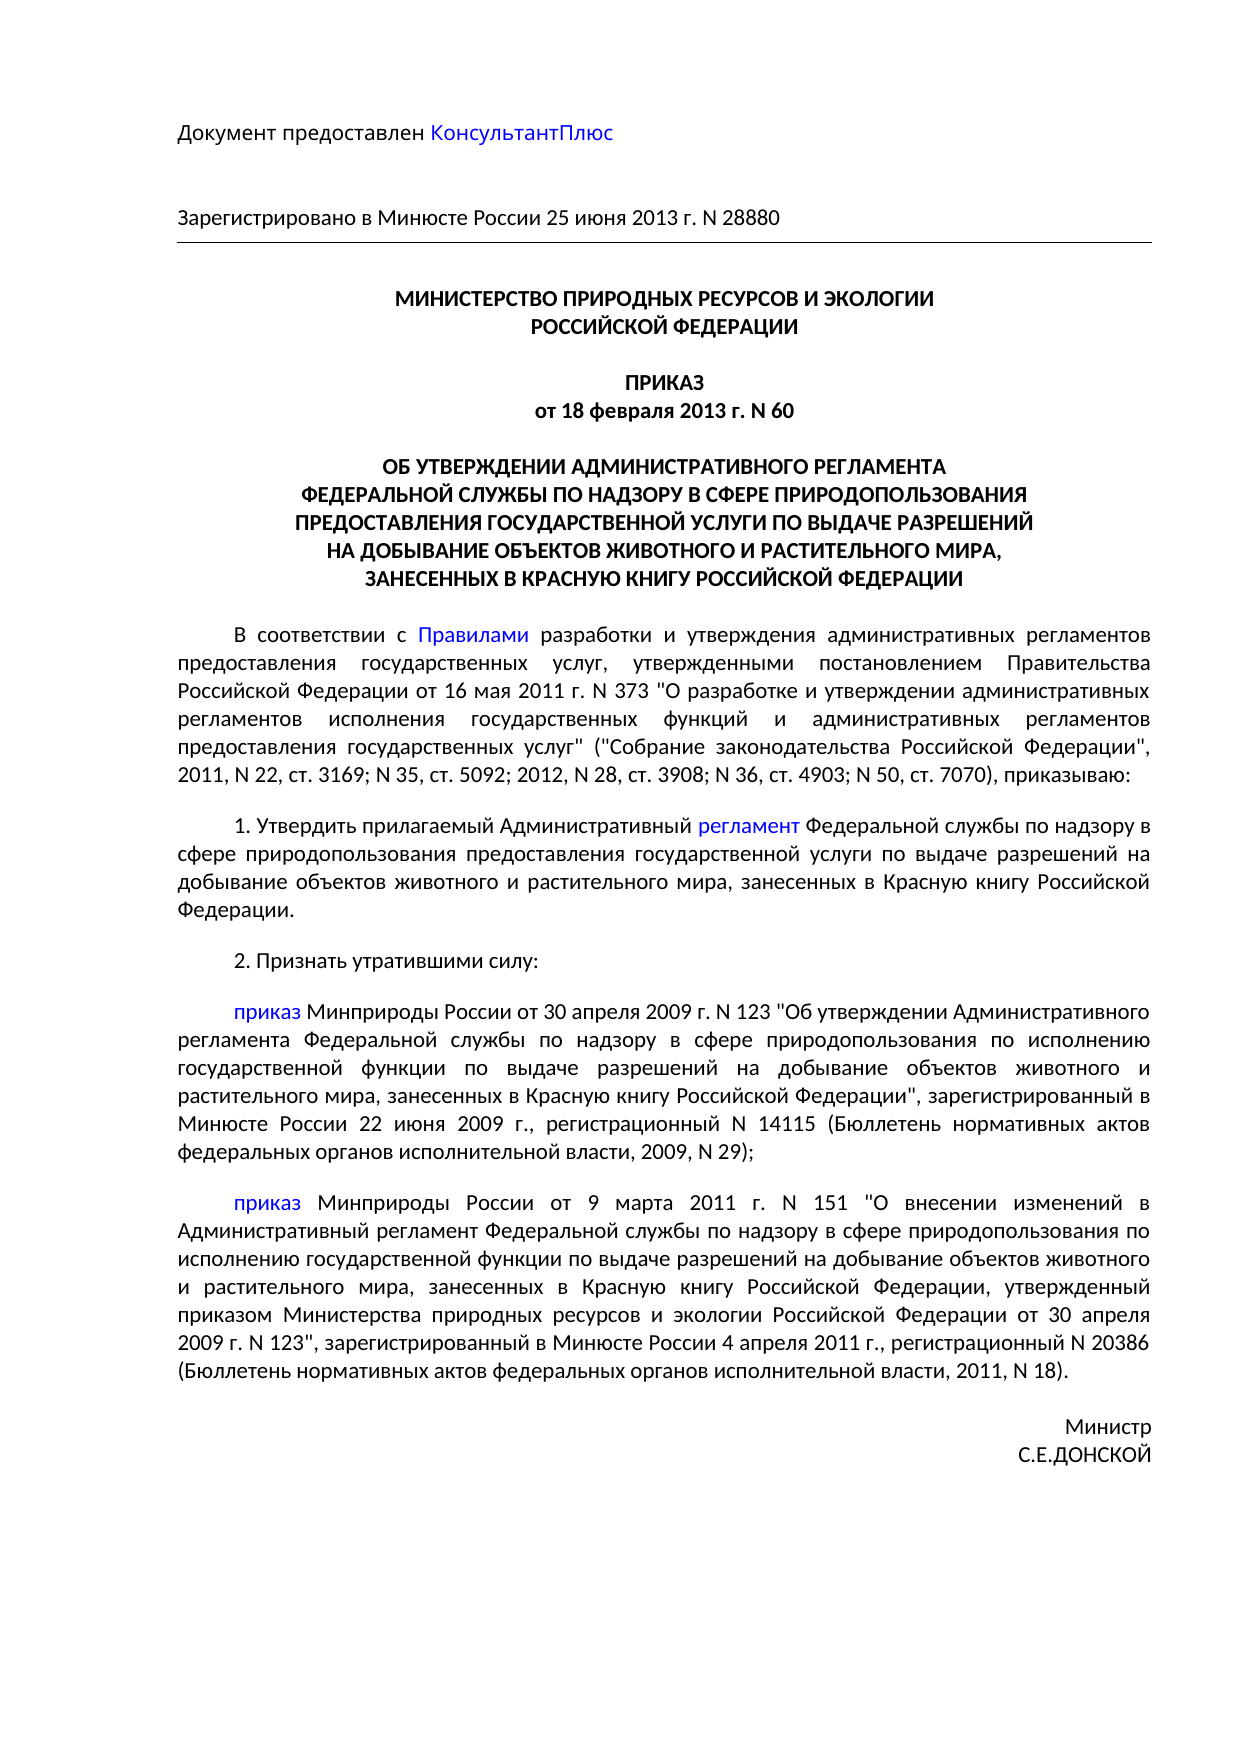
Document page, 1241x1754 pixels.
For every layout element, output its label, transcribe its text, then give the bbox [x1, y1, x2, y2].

text С.Е.ДОНСКОЙ [177, 1440, 1152, 1468]
title ЗАНЕСЕННЫХ В КРАСНУЮ КНИГУ РОССИЙСКОЙ ФЕДЕРАЦИИ [177, 564, 1152, 592]
title Документ предоставлен КонсультантПлюс [177, 118, 1152, 175]
text Зарегистрировано в Минюсте России 25 июня 2013 г. N 28880 [177, 203, 1152, 231]
text Министр [177, 1412, 1152, 1440]
title от 18 февраля 2013 г. N 60 [177, 396, 1152, 424]
title МИНИСТЕРСТВО ПРИРОДНЫХ РЕСУРСОВ И ЭКОЛОГИИ [177, 284, 1152, 312]
text приказ Минприроды России от 9 марта 2011 г. N 151 "О внесении изменений в Административный регламент Федеральной службы по надзору в сфере природопользования по исполнению государственной функции по выдаче разрешений на добывание объектов животного и растительного мира, занесенных в Красную книгу Российской Федерации, утвержденный приказом Министерства природных ресурсов и экологии Российской Федерации от 30 апреля 2009 г. N 123", зарегистрированный в Минюсте России 4 апреля 2011 г., регистрационный N 20386 (Бюллетень нормативных актов федеральных органов исполнительной власти, 2011, N 18). [177, 1188, 1152, 1384]
title ПРИКАЗ [177, 368, 1152, 396]
text 1. Утвердить прилагаемый Административный регламент Федеральной службы по надзору в сфере природопользования предоставления государственной услуги по выдаче разрешений на добывание объектов животного и растительного мира, занесенных в Красную книгу Российской Федерации. [177, 811, 1152, 923]
text приказ Минприроды России от 30 апреля 2009 г. N 123 "Об утверждении Административного регламента Федеральной службы по надзору в сфере природопользования по исполнению государственной функции по выдаче разрешений на добывание объектов животного и растительного мира, занесенных в Красную книгу Российской Федерации", зарегистрированный в Минюсте России 22 июня 2009 г., регистрационный N 14115 (Бюллетень нормативных актов федеральных органов исполнительной власти, 2009, N 29); [177, 997, 1152, 1165]
text 2. Признать утратившими силу: [177, 946, 1152, 974]
title ФЕДЕРАЛЬНОЙ СЛУЖБЫ ПО НАДЗОРУ В СФЕРЕ ПРИРОДОПОЛЬЗОВАНИЯ [177, 480, 1152, 508]
title ПРЕДОСТАВЛЕНИЯ ГОСУДАРСТВЕННОЙ УСЛУГИ ПО ВЫДАЧЕ РАЗРЕШЕНИЙ [177, 508, 1152, 536]
title РОССИЙСКОЙ ФЕДЕРАЦИИ [177, 312, 1152, 340]
text В соответствии с Правилами разработки и утверждения административных регламентов предоставления государственных услуг, утвержденными постановлением Правительства Российской Федерации от 16 мая 2011 г. N 373 "О разработке и утверждении административных регламентов исполнения государственных функций и административных регламентов предоставления государственных услуг" ("Собрание законодательства Российской Федерации", 2011, N 22, ст. 3169; N 35, ст. 5092; 2012, N 28, ст. 3908; N 36, ст. 4903; N 50, ст. 7070), приказываю: [177, 620, 1152, 788]
title НА ДОБЫВАНИЕ ОБЪЕКТОВ ЖИВОТНОГО И РАСТИТЕЛЬНОГО МИРА, [177, 536, 1152, 564]
title ОБ УТВЕРЖДЕНИИ АДМИНИСТРАТИВНОГО РЕГЛАМЕНТА [177, 452, 1152, 480]
